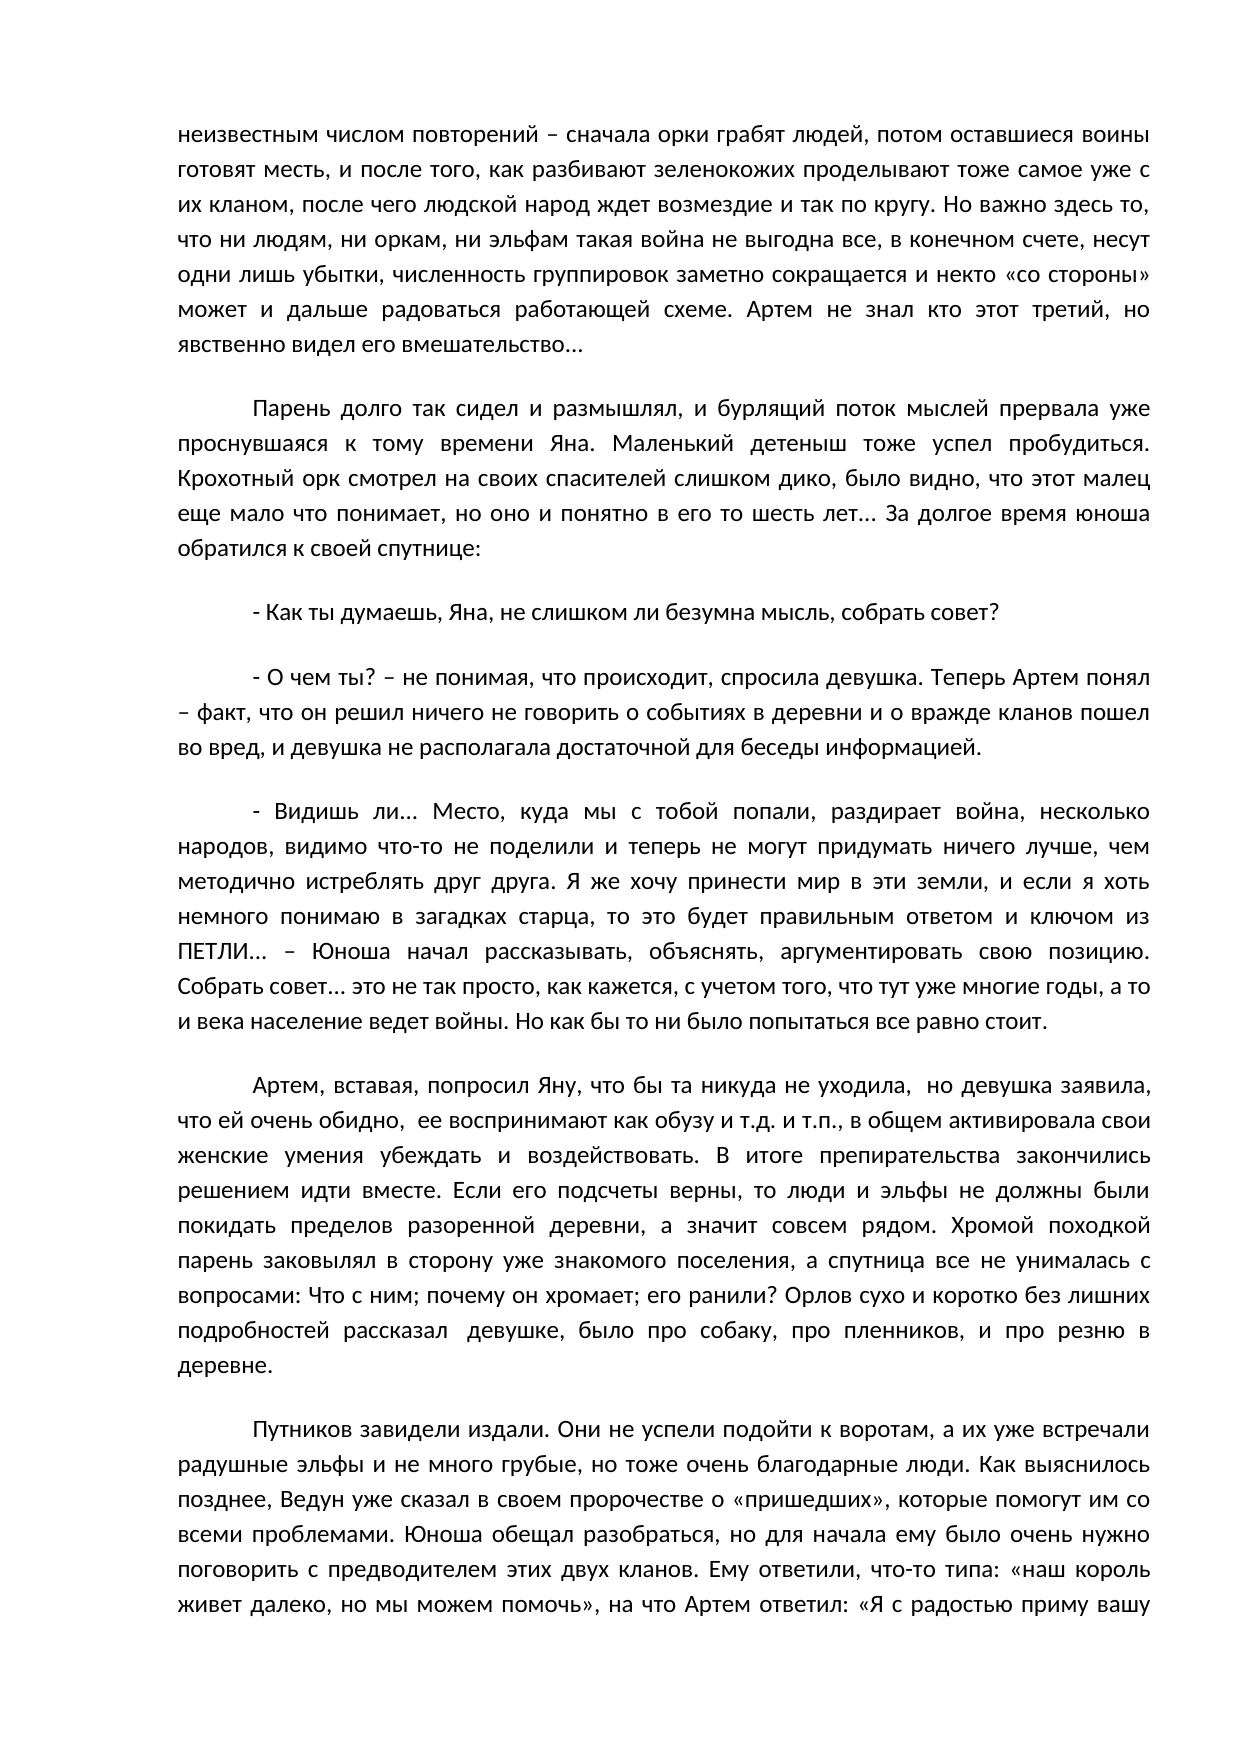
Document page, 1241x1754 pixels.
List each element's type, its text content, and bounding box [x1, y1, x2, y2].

text Артем, вставая, попросил Яну, что бы та никуда не уходила, но девушка заявила, что ей очень обидно, ее воспринимают как обузу и т.д. и т.п., в общем активировала свои женские умения убеждать и воздействовать. В итоге препирательства закончились решением идти вместе. Если его подсчеты верны, то люди и эльфы не должны были покидать пределов разоренной деревни, а значит совсем рядом. Хромой походкой парень заковылял в сторону уже знакомого поселения, а спутница все не унималась с вопросами: Что с ним; почему он хромает; его ранили? Орлов сухо и коротко без лишних подробностей рассказал девушке, было про собаку, про пленников, и про резню в деревне. [177, 1069, 1152, 1379]
text - Видишь ли... Место, куда мы с тобой попали, раздирает война, несколько народов, видимо что-то не поделили и теперь не могут придумать ничего лучше, чем методично истреблять друг друга. Я же хочу принести мир в эти земли, и если я хоть немного понимаю в загадках старца, то это будет правильным ответом и ключом из ПЕТЛИ... – Юноша начал рассказывать, объяснять, аргументировать свою позицию. Собрать совет... это не так просто, как кажется, с учетом того, что тут уже многие годы, а то и века население ведет войны. Но как бы то ни было попытаться все равно стоит. [177, 795, 1152, 1035]
text Парень долго так сидел и размышлял, и бурлящий поток мыслей прервала уже проснувшаяся к тому времени Яна. Маленький детеныш тоже успел пробудиться. Крохотный орк смотрел на своих спасителей слишком дико, было видно, что этот малец еще мало что понимает, но оно и понятно в его то шесть лет... За долгое время юноша обратился к своей спутнице: [177, 392, 1152, 563]
text - Как ты думаешь, Яна, не слишком ли безумна мысль, собрать совет? [177, 596, 1152, 627]
text - О чем ты? – не понимая, что происходит, спросила девушка. Теперь Артем понял – факт, что он решил ничего не говорить о событиях в деревни и о вражде кланов пошел во вред, и девушка не располагала достаточной для беседы информацией. [177, 661, 1152, 761]
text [177, 118, 1152, 359]
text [177, 1413, 1152, 1619]
